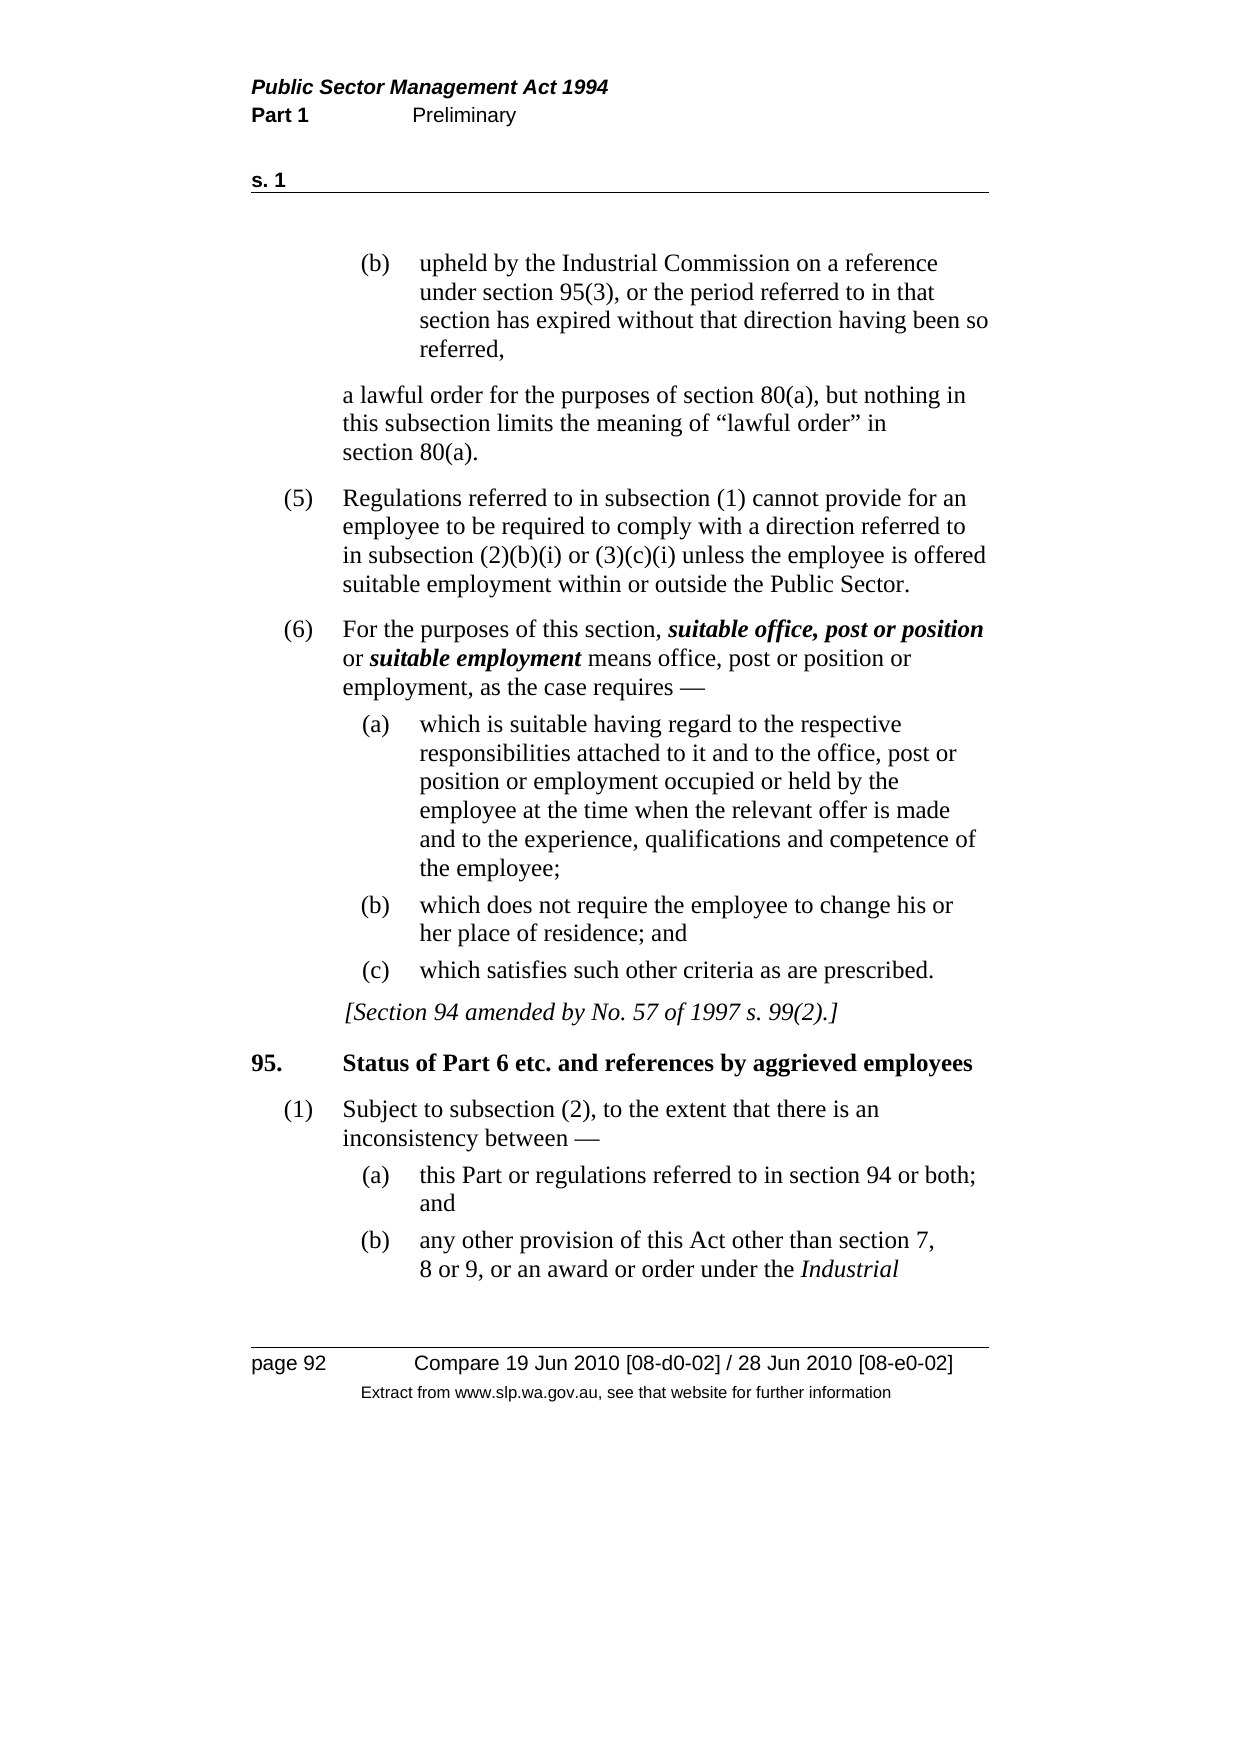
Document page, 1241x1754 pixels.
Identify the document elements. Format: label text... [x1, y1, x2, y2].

text (c) which satisfies such other criteria as are prescribed. [251, 956, 989, 984]
text (a) which is suitable having regard to the respective responsibilities attached to it and to the office, post or position or employment occupied or held by the employee at the time when the relevant offer is made and to the experience, qualifications and competence of the employee; [251, 709, 989, 881]
text (b) upheld by the Industrial Commission on a reference under section 95(3), or the period referred to in that section has expired without that direction having been so referred, [251, 248, 989, 363]
text [Section 94 amended by No. 57 of 1997 s. 99(2).] [251, 997, 989, 1026]
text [251, 1226, 989, 1283]
text (6) For the purposes of this section, suitable office, post or position or suitable employment means office, post or position or employment, as the case requires — [251, 614, 989, 701]
text (a) this Part or regulations referred to in section 94 or both; and [251, 1160, 989, 1217]
text (b) which does not require the employee to change his or her place of residence; and [251, 890, 989, 947]
text (5) Regulations referred to in subsection (1) cannot provide for an employee to be required to comply with a direction referred to in subsection (2)(b)(i) or (3)(c)(i) unless the employee is offered suitable employment within or outside the Public Sector. [251, 483, 989, 598]
text (1) Subject to subsection (2), to the extent that there is an inconsistency between — [251, 1094, 989, 1151]
text a lawful order for the purposes of section 80(a), but nothing in this subsection limits the meaning of “lawful order” in section 80(a). [251, 380, 989, 466]
subtitle 95. Status of Part 6 etc. and references by aggrieved employees [251, 1048, 989, 1077]
